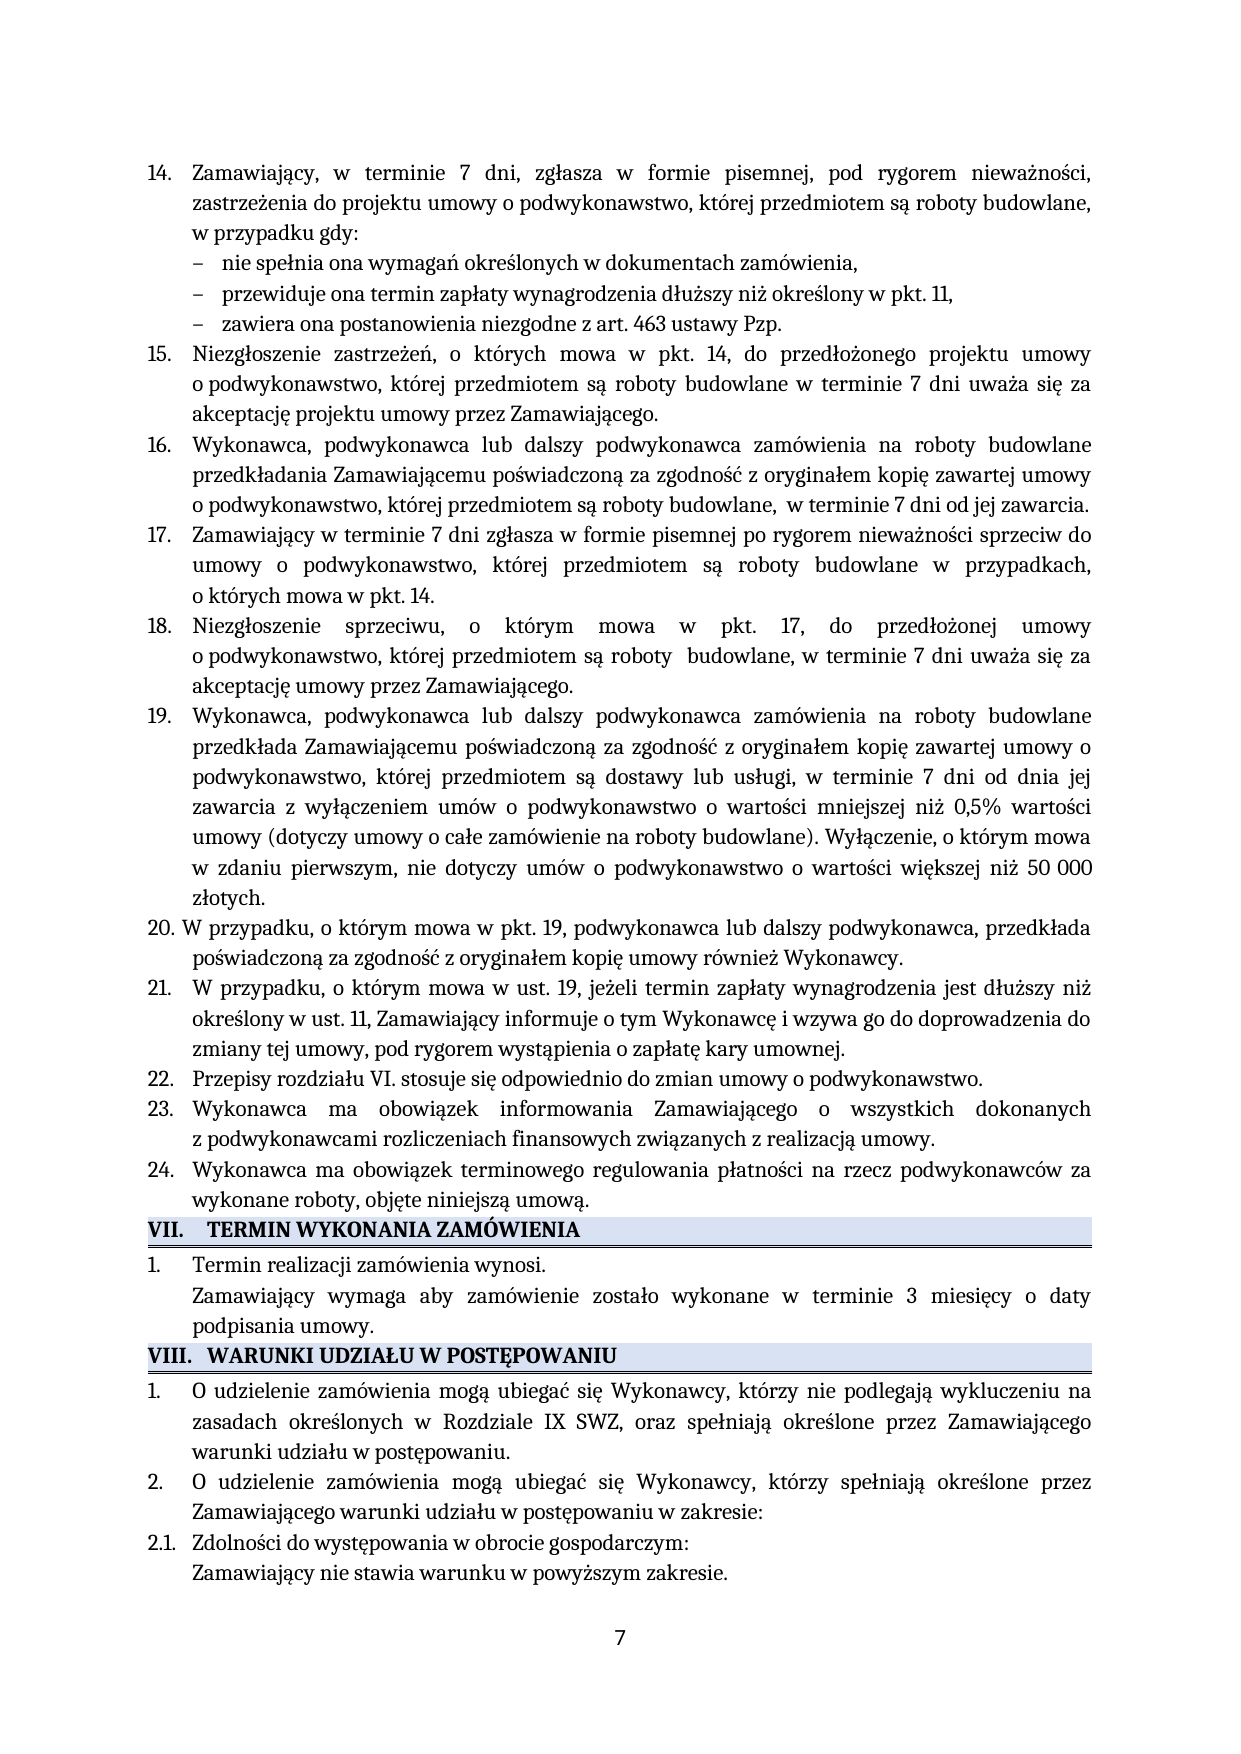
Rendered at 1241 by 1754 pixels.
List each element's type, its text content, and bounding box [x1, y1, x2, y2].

text 24. Wykonawca ma obowiązek terminowego regulowania płatności na rzecz podwykonawców za wykonane roboty, objęte niniejszą umową. [148, 1156, 1092, 1213]
text 1. O udzielenie zamówienia mogą ubiegać się Wykonawcy, którzy nie podlegają wykluczeniu na zasadach określonych w Rozdziale IX SWZ, oraz spełniają określone przez Zamawiającego warunki udziału w postępowaniu. [148, 1378, 1092, 1465]
text 22. Przepisy rozdziału VI. stosuje się odpowiednio do zmian umowy o podwykonawstwo. [148, 1066, 1092, 1092]
text 2.1. Zdolności do występowania w obrocie gospodarczym: [148, 1529, 1090, 1556]
text 20. W przypadku, o którym mowa w pkt. 19, podwykonawca lub dalszy podwykonawca, przedkłada poświadczoną za zgodność z oryginałem kopię umowy również Wykonawcy. [148, 915, 1092, 971]
text 19. Wykonawca, podwykonawca lub dalszy podwykonawca zamówienia na roboty budowlane przedkłada Zamawiającemu poświadczoną za zgodność z oryginałem kopię zawartej umowy o podwykonawstwo, której przedmiotem są dostawy lub usługi, w terminie 7 dni od dnia jej zawarcia z wyłączeniem umów o podwykonawstwo o wartości mniejszej niż 0,5% wartości umowy (dotyczy umowy o całe zamówienie na roboty budowlane). Wyłączenie, o którym mowa w zdaniu pierwszym, nie dotyczy umów o podwykonawstwo o wartości większej niż 50 000 złotych. [148, 703, 1092, 911]
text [192, 1559, 1090, 1586]
text 17. Zamawiający w terminie 7 dni zgłasza w formie pisemnej po rygorem nieważności sprzeciw do umowy o podwykonawstwo, której przedmiotem są roboty budowlane w przypadkach, o których mowa w pkt. 14. [148, 522, 1092, 609]
text 1. Termin realizacji zamówienia wynosi. [148, 1252, 1092, 1278]
text 18. Niezgłoszenie sprzeciwu, o którym mowa w pkt. 17, do przedłożonej umowy o podwykonawstwo, której przedmiotem są roboty budowlane, w terminie 7 dni uważa się za akceptację umowy przez Zamawiającego. [148, 613, 1092, 699]
text 21. W przypadku, o którym mowa w ust. 19, jeżeli termin zapłaty wynagrodzenia jest dłuższy niż określony w ust. 11, Zamawiający informuje o tym Wykonawcę i wzywa go do doprowadzenia do zmiany tej umowy, pod rygorem wystąpienia o zapłatę kary umownej. [148, 975, 1092, 1062]
text 15. Niezgłoszenie zastrzeżeń, o których mowa w pkt. 14, do przedłożonego projektu umowy o podwykonawstwo, której przedmiotem są roboty budowlane w terminie 7 dni uważa się za akceptację projektu umowy przez Zamawiającego. [148, 341, 1092, 427]
text – zawiera ona postanowienia niezgodne z art. 463 ustawy Pzp. [192, 311, 1092, 337]
text 2. O udzielenie zamówienia mogą ubiegać się Wykonawcy, którzy spełniają określone przez Zamawiającego warunki udziału w postępowaniu w zakresie: [148, 1469, 1092, 1525]
text VII. TERMIN WYKONANIA ZAMÓWIENIA [148, 1217, 1092, 1245]
text VIII. WARUNKI UDZIAŁU W POSTĘPOWANIU [148, 1343, 1092, 1371]
text 14. Zamawiający, w terminie 7 dni, zgłasza w formie pisemnej, pod rygorem nieważności, zastrzeżenia do projektu umowy o podwykonawstwo, której przedmiotem są roboty budowlane, w przypadku gdy: [148, 159, 1092, 246]
text – nie spełnia ona wymagań określonych w dokumentach zamówienia, [192, 250, 1092, 276]
text Zamawiający wymaga aby zamówienie zostało wykonane w terminie 3 miesięcy o daty podpisania umowy. [148, 1282, 1092, 1339]
text 23. Wykonawca ma obowiązek informowania Zamawiającego o wszystkich dokonanych z podwykonawcami rozliczeniach finansowych związanych z realizacją umowy. [148, 1096, 1092, 1152]
text – przewiduje ona termin zapłaty wynagrodzenia dłuższy niż określony w pkt. 11, [192, 280, 1092, 307]
text 16. Wykonawca, podwykonawca lub dalszy podwykonawca zamówienia na roboty budowlane przedkładania Zamawiającemu poświadczoną za zgodność z oryginałem kopię zawartej umowy o podwykonawstwo, której przedmiotem są roboty budowlane, w terminie 7 dni od jej zawarcia. [148, 431, 1092, 518]
